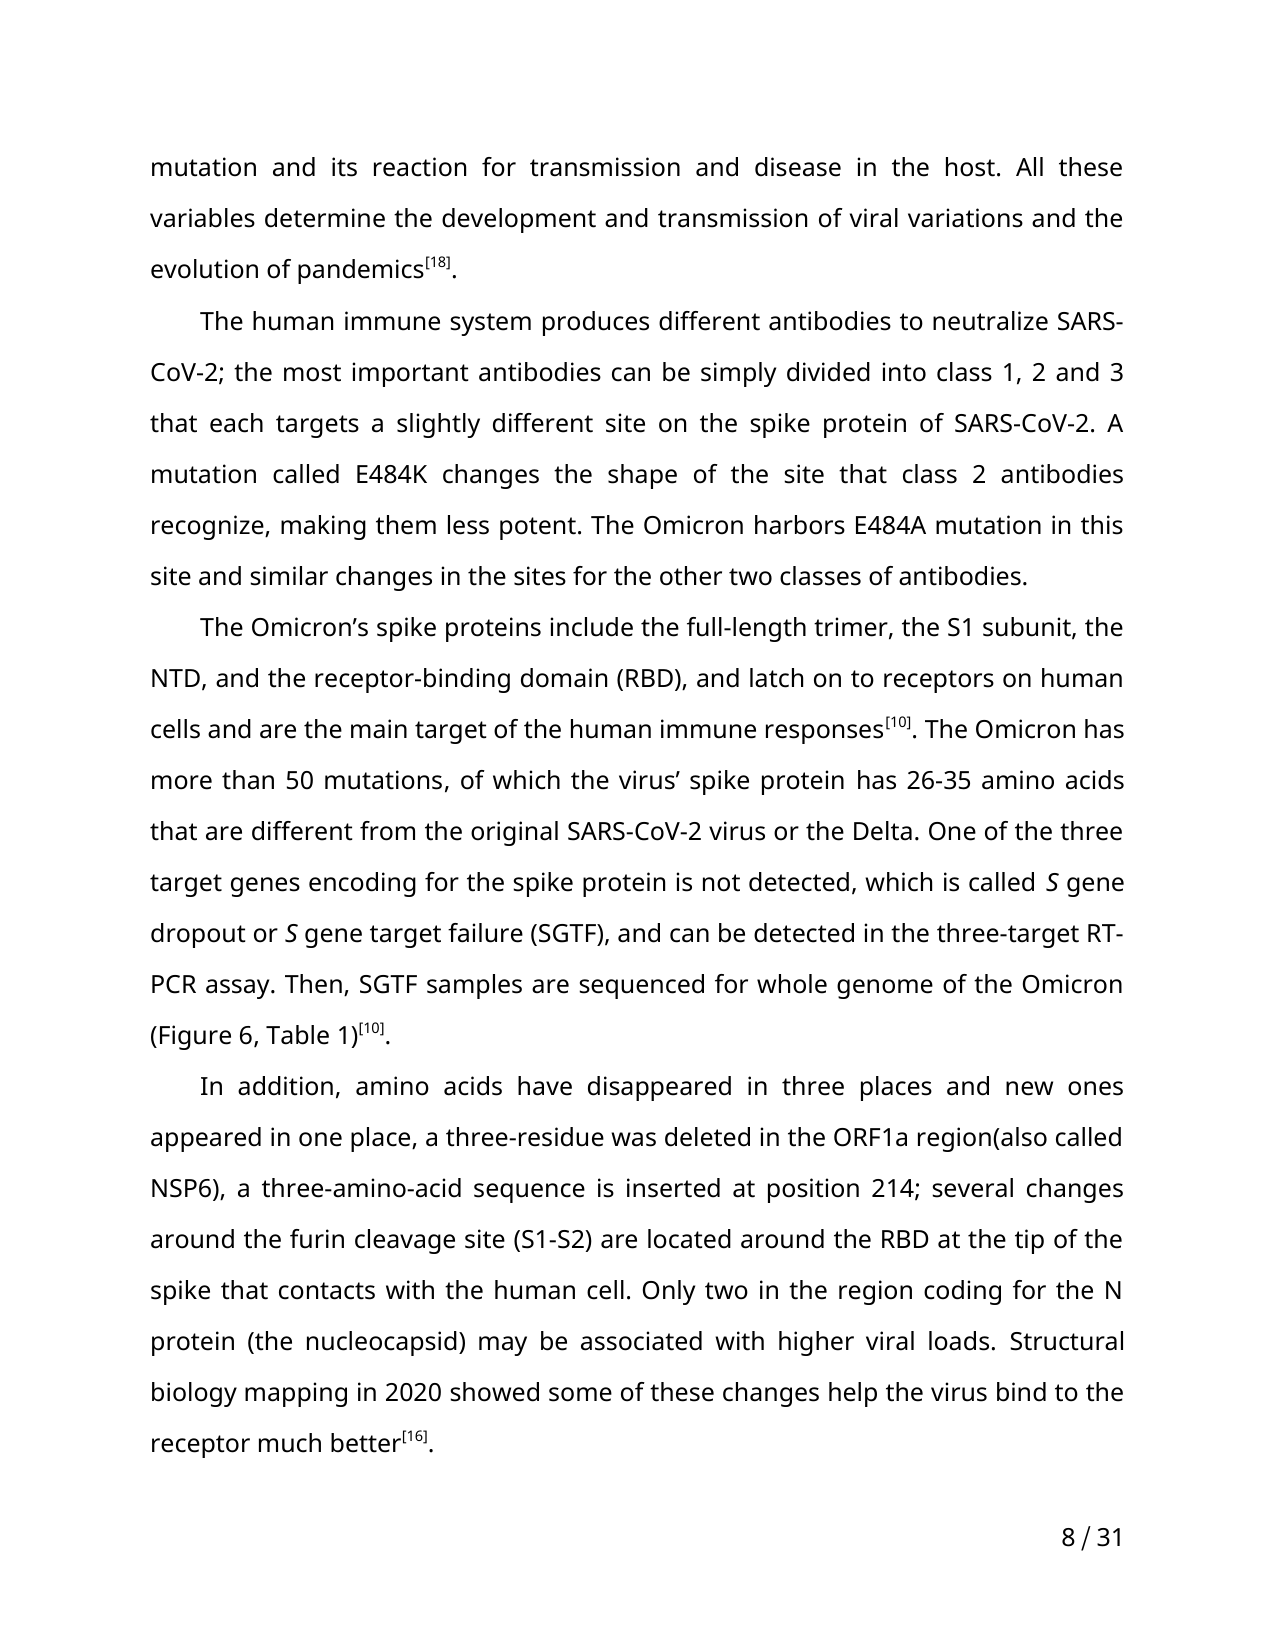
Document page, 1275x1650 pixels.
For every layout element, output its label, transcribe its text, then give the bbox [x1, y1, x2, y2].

text The human immune system produces different antibodies to neutralize SARS-CoV-2; the most important antibodies can be simply divided into class 1, 2 and 3 that each targets a slightly different site on the spike protein of SARS-CoV-2. A mutation called E484K changes the shape of the site that class 2 antibodies recognize, making them less potent. The Omicron harbors E484A mutation in this site and similar changes in the sites for the other two classes of antibodies. [150, 303, 1125, 592]
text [150, 150, 1125, 286]
text In addition, amino acids have disappeared in three places and new ones appeared in one place, a three-residue was deleted in the ORF1a region(also called NSP6), a three-amino-acid sequence is inserted at position 214; several changes around the furin cleavage site (S1-S2) are located around the RBD at the tip of the spike that contacts with the human cell. Only two in the region coding for the N protein (the nucleocapsid) may be associated with higher viral loads. Structural biology mapping in 2020 showed some of these changes help the virus bind to the receptor much better[16]. [150, 1069, 1125, 1460]
text The Omicron’s spike proteins include the full-length trimer, the S1 subunit, the NTD, and the receptor-binding domain (RBD), and latch on to receptors on human cells and are the main target of the human immune responses[10]. The Omicron has more than 50 mutations, of which the virus’ spike protein has 26-35 amino acids that are different from the original SARS-CoV-2 virus or the Delta. One of the three target genes encoding for the spike protein is not detected, which is called S gene dropout or S gene target failure (SGTF), and can be detected in the three-target RT-PCR assay. Then, SGTF samples are sequenced for whole genome of the Omicron (Figure 6, Table 1)[10]. [150, 609, 1125, 1052]
